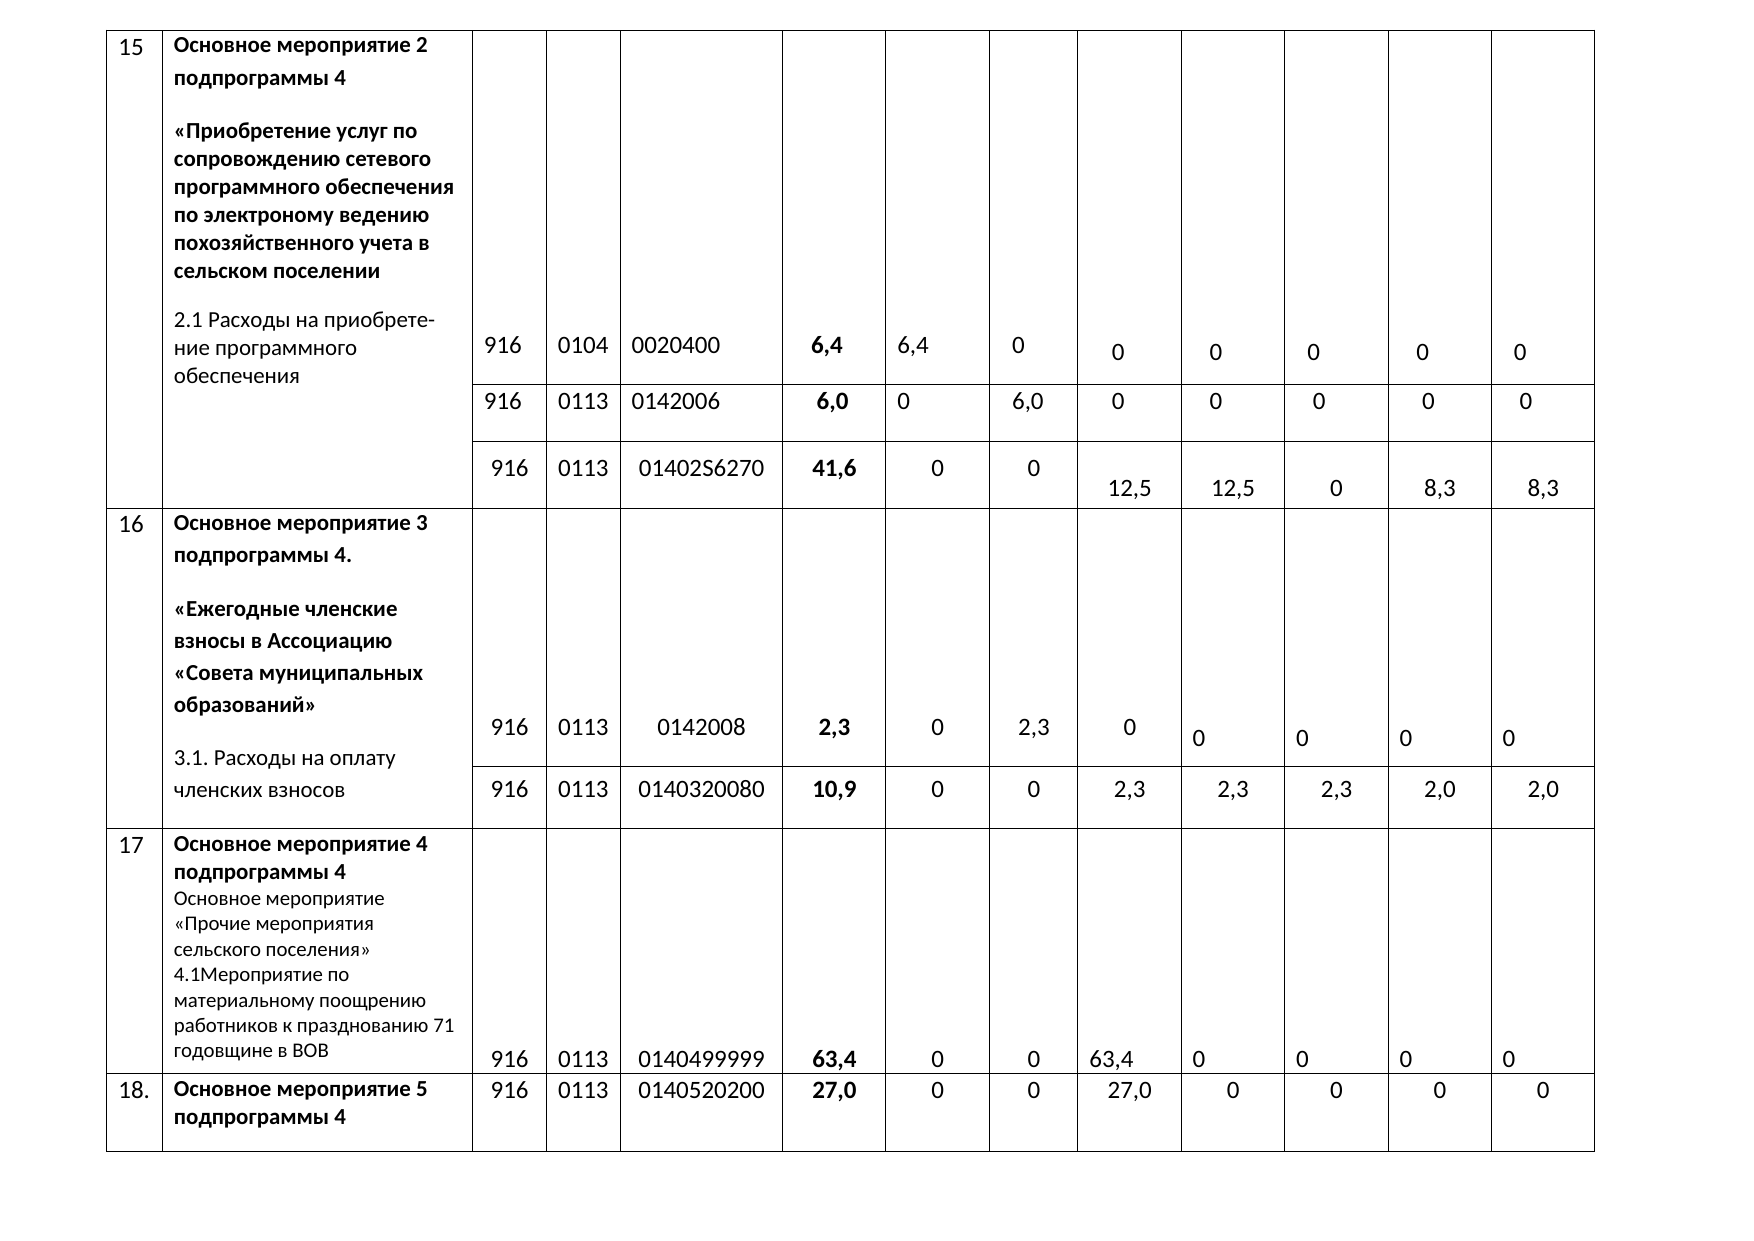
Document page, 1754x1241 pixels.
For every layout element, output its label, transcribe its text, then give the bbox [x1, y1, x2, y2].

table_cell 6,4 [783, 31, 885, 384]
table_cell 916 [473, 385, 546, 441]
table_cell 0 [1389, 1074, 1491, 1151]
table_cell 0113 [547, 767, 620, 828]
table_cell 0 [1078, 31, 1181, 384]
table_cell 2,3 [1285, 767, 1388, 828]
table_cell 0142008 [621, 509, 782, 766]
table_cell Основное мероприятие 2 подпрограммы 4 «Приобретение услуг по сопровождению сетевого программного обеспечения по электроному ведению похозяйственного учета в сельском поселении 2.1 Расходы на приобрете-ние программного обеспечения [163, 31, 472, 507]
table_cell 0113 [547, 442, 620, 507]
table_cell 0 [1389, 31, 1491, 384]
table_cell 0140320080 [621, 767, 782, 828]
table_cell 916 [473, 442, 546, 507]
table_cell 12,5 [1182, 442, 1284, 507]
table_cell 916 [473, 767, 546, 828]
table_cell 27,0 [1078, 1074, 1181, 1151]
table_cell 0140499999 [621, 829, 782, 1073]
table_cell 17 [107, 829, 162, 1073]
table_cell 0 [1285, 829, 1388, 1073]
table_cell 0 [886, 442, 989, 507]
table_cell 0113 [547, 509, 620, 766]
table_cell 0 [1389, 385, 1491, 441]
table_cell 0140520200 [621, 1074, 782, 1151]
table_cell 0 [886, 829, 989, 1073]
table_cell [163, 1074, 472, 1151]
table_cell 0020400 [621, 31, 782, 384]
table_cell 0 [1285, 385, 1388, 441]
table_cell 0113 [547, 385, 620, 441]
table_cell 0 [886, 767, 989, 828]
table_cell 916 [473, 829, 546, 1073]
table_cell 916 [473, 1074, 546, 1151]
table_cell 8,3 [1492, 442, 1594, 507]
table_cell 18. [107, 1074, 162, 1151]
table_cell 0 [1182, 509, 1284, 766]
table_cell 15 [107, 31, 162, 507]
table_cell 0 [886, 385, 989, 441]
table_cell 0 [1492, 509, 1594, 766]
table_cell 2,3 [990, 509, 1077, 766]
table_cell 0 [1285, 442, 1388, 507]
table_cell 6,0 [990, 385, 1077, 441]
table_cell 0 [1285, 1074, 1388, 1151]
table_cell 0 [1078, 385, 1181, 441]
table_cell 63,4 [783, 829, 885, 1073]
table_cell 6,4 [886, 31, 989, 384]
table_cell 0 [1285, 31, 1388, 384]
table_cell 0113 [547, 1074, 620, 1151]
table_cell 0 [1389, 509, 1491, 766]
table_cell Основное мероприятие 3 подпрограммы 4. «Ежегодные членские взносы в Ассоциацию «Совета муниципальных образований» 3.1. Расходы на оплату членских взносов [163, 509, 472, 828]
table_cell 0 [886, 1074, 989, 1151]
table_cell 0 [1492, 829, 1594, 1073]
table_cell Основное мероприятие 4 подпрограммы 4 Основное мероприятие «Прочие мероприятия сельского поселения» 4.1Мероприятие по материальному поощрению работников к празднованию 71 годовщине в ВОВ [163, 829, 472, 1073]
table_cell 0 [1492, 1074, 1594, 1151]
table_cell 0 [1285, 509, 1388, 766]
table_cell 10,9 [783, 767, 885, 828]
table_cell 01402S6270 [621, 442, 782, 507]
table_cell 0113 [547, 829, 620, 1073]
table_cell 16 [107, 509, 162, 828]
table_cell 2,0 [1492, 767, 1594, 828]
table_cell 27,0 [783, 1074, 885, 1151]
table_cell 0 [990, 1074, 1077, 1151]
table_cell 0142006 [621, 385, 782, 441]
table_cell 0 [1182, 31, 1284, 384]
table_cell 0 [1182, 829, 1284, 1073]
table_cell 0 [1078, 509, 1181, 766]
table_cell 0 [1182, 385, 1284, 441]
table_cell 2,3 [1078, 767, 1181, 828]
table_cell 0 [1492, 31, 1594, 384]
table_cell 63,4 [1078, 829, 1181, 1073]
table_cell 0 [1182, 1074, 1284, 1151]
table_cell 0 [990, 442, 1077, 507]
table_cell 2,3 [783, 509, 885, 766]
table_cell 0 [990, 31, 1077, 384]
table_cell 0104 [547, 31, 620, 384]
table_cell 8,3 [1389, 442, 1491, 507]
table_cell 41,6 [783, 442, 885, 507]
table_cell 0 [886, 509, 989, 766]
table_cell 0 [990, 767, 1077, 828]
table_cell 0 [1389, 829, 1491, 1073]
table_cell 0 [1492, 385, 1594, 441]
table_cell 916 [473, 509, 546, 766]
table_cell 2,0 [1389, 767, 1491, 828]
table_cell 12,5 [1078, 442, 1181, 507]
table_cell 6,0 [783, 385, 885, 441]
table_cell 916 [473, 31, 546, 384]
table_cell 2,3 [1182, 767, 1284, 828]
table_cell 0 [990, 829, 1077, 1073]
